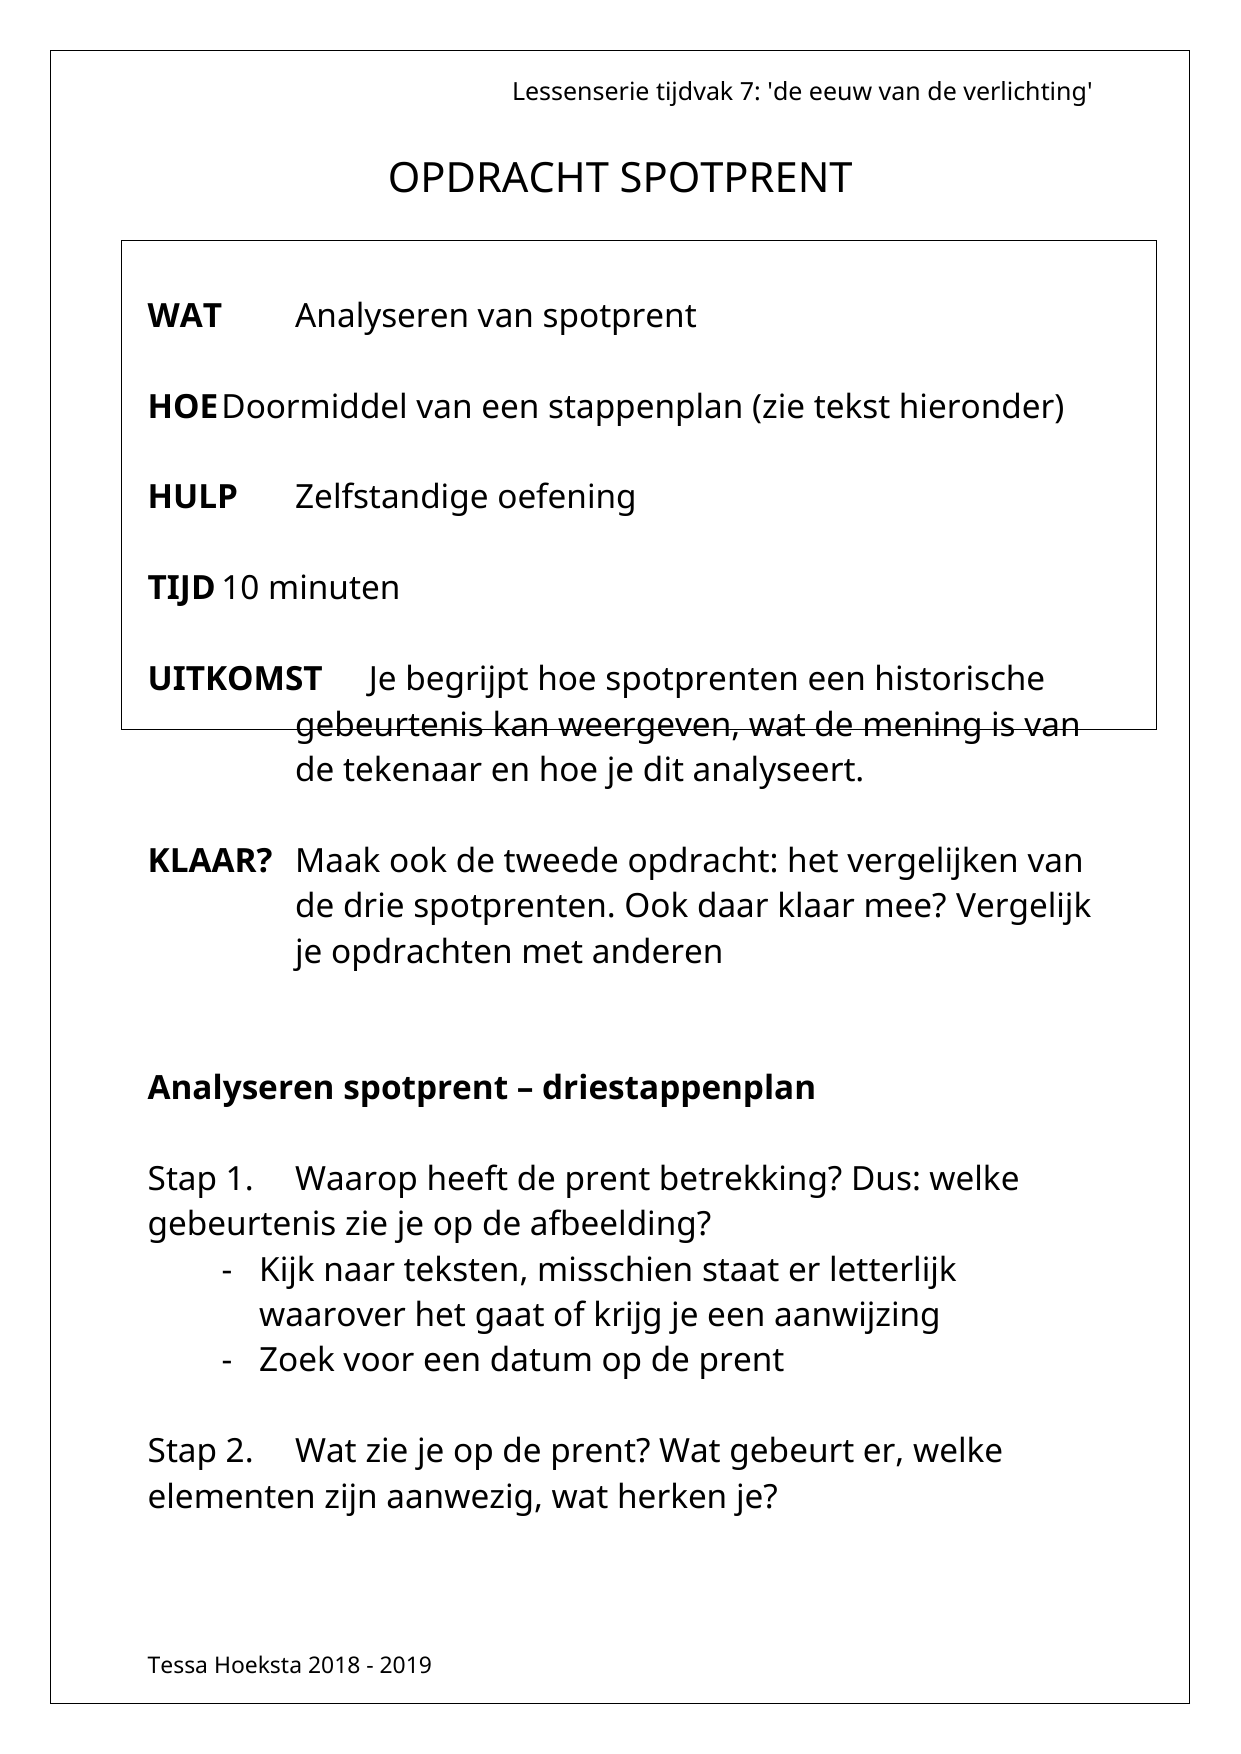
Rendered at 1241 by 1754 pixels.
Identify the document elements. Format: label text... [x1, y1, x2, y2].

text UITKOMST Je begrijpt hoe spotprenten een historische gebeurtenis kan weergeven, wat de mening is van de tekenaar en hoe je dit analyseert. [147, 655, 1093, 729]
text KLAAR? Maak ook de tweede opdracht: het vergelijken van de drie spotprenten. Ook daar klaar mee? Vergelijk je opdrachten met anderen [147, 837, 1093, 973]
text Analyseren spotprent – driestappenplan [147, 1064, 1093, 1109]
text UITKOMST Je begrijpt hoe spotprenten een historische gebeurtenis kan weergeven, wat de mening is van de tekenaar en hoe je dit analyseert. [147, 730, 1093, 791]
list Zoek voor een datum op de prent [221, 1336, 1093, 1382]
text HOE Doormiddel van een stappenplan (zie tekst hieronder) [147, 382, 1093, 428]
text Stap 1. Waarop heeft de prent betrekking? Dus: welke gebeurtenis zie je op de afbeelding? [147, 1154, 1093, 1245]
text Stap 2. Wat zie je op de prent? Wat gebeurt er, welke elementen zijn aanwezig, wat herken je? [147, 1427, 1093, 1518]
text OPDRACHT SPOTPRENT [147, 148, 1093, 204]
text TIJD 10 minuten [147, 564, 1093, 609]
text HULP Zelfstandige oefening [147, 473, 1093, 519]
text WAT Analyseren van spotprent [147, 292, 1093, 337]
list Kijk naar teksten, misschien staat er letterlijk waarover het gaat of krijg je een aanwijzing [221, 1245, 1093, 1336]
